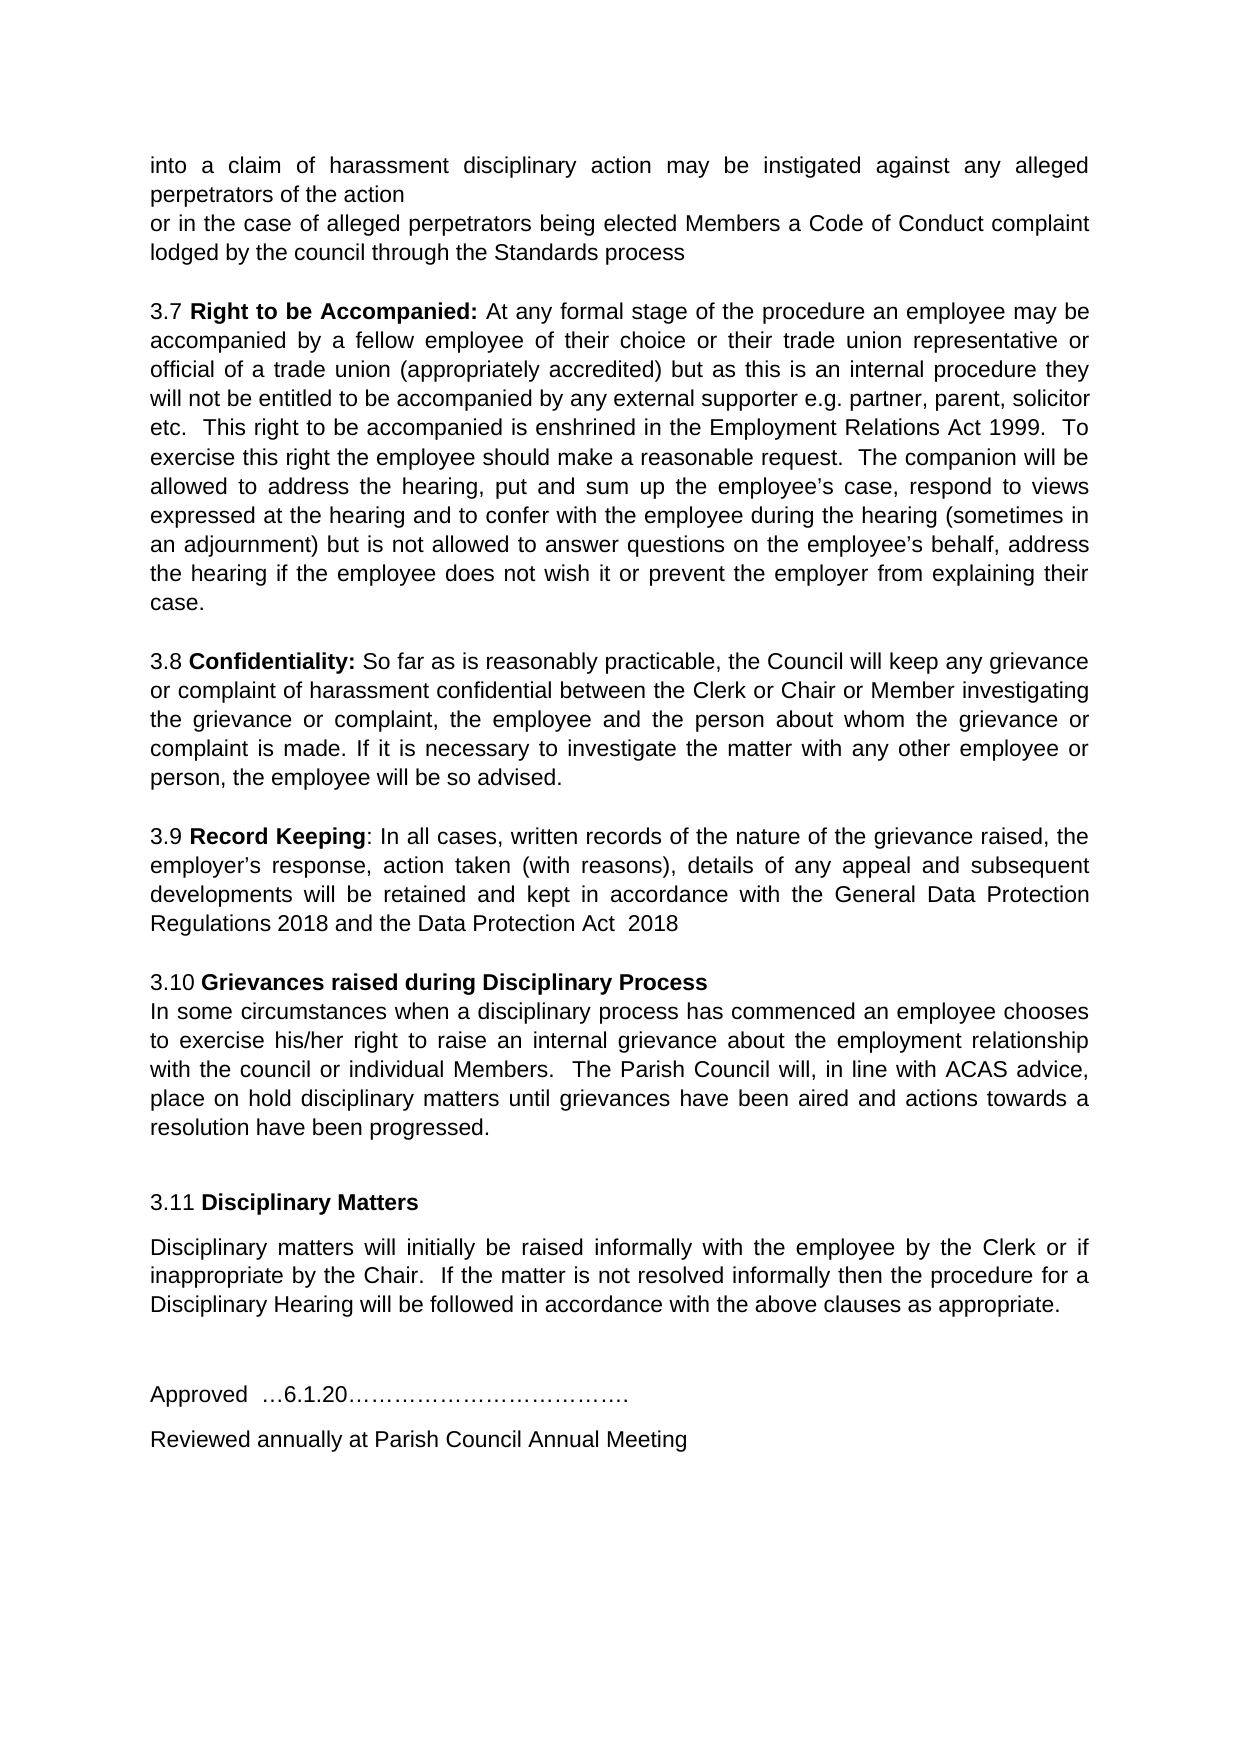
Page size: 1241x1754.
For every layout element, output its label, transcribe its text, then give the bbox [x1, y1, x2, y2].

text 3.10 Grievances raised during Disciplinary Process [150, 967, 1090, 996]
text or in the case of alleged perpetrators being elected Members a Code of Conduct complaint lodged by the council through the Standards process [150, 208, 1090, 267]
text 3.11 Disciplinary Matters [150, 1188, 1090, 1215]
text 3.8 Confidentiality: So far as is reasonably practicable, the Council will keep any grievance or complaint of harassment confidential between the Clerk or Chair or Member investigating the grievance or complaint, the employee and the person about whom the grievance or complaint is made. If it is necessary to investigate the matter with any other employee or person, the employee will be so advised. [150, 646, 1090, 792]
text 3.9 Record Keeping: In all cases, written records of the nature of the grievance raised, the employer’s response, action taken (with reasons), details of any appeal and subsequent developments will be retained and kept in accordance with the General Data Protection Regulations 2018 and the Data Protection Act 2018 [150, 821, 1090, 937]
text Reviewed annually at Parish Council Annual Meeting [150, 1426, 1090, 1452]
text Disciplinary matters will initially be raised informally with the employee by the Clerk or if inappropriate by the Chair. If the matter is not resolved informally then the procedure for a Disciplinary Hearing will be followed in accordance with the above clauses as appropriate. [150, 1234, 1090, 1317]
text Approved …6.1.20………………………………. [150, 1381, 1090, 1407]
text In some circumstances when a disciplinary process has commenced an employee chooses to exercise his/her right to raise an internal grievance about the employment relationship with the council or individual Members. The Parish Council will, in line with ACAS advice, place on hold disciplinary matters until grievances have been aired and actions towards a resolution have been progressed. [150, 996, 1090, 1142]
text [150, 150, 1090, 208]
text 3.7 Right to be Accompanied: At any formal stage of the procedure an employee may be accompanied by a fellow employee of their choice or their trade union representative or official of a trade union (appropriately accredited) but as this is an internal procedure they will not be entitled to be accompanied by any external supporter e.g. partner, parent, solicitor etc. This right to be accompanied is enshrined in the Employment Relations Act 1999. To exercise this right the employee should make a reasonable request. The companion will be allowed to address the hearing, put and sum up the employee’s case, respond to views expressed at the hearing and to confer with the employee during the hearing (sometimes in an adjournment) but is not allowed to answer questions on the employee’s behalf, address the hearing if the employee does not wish it or prevent the employer from explaining their case. [150, 296, 1090, 617]
